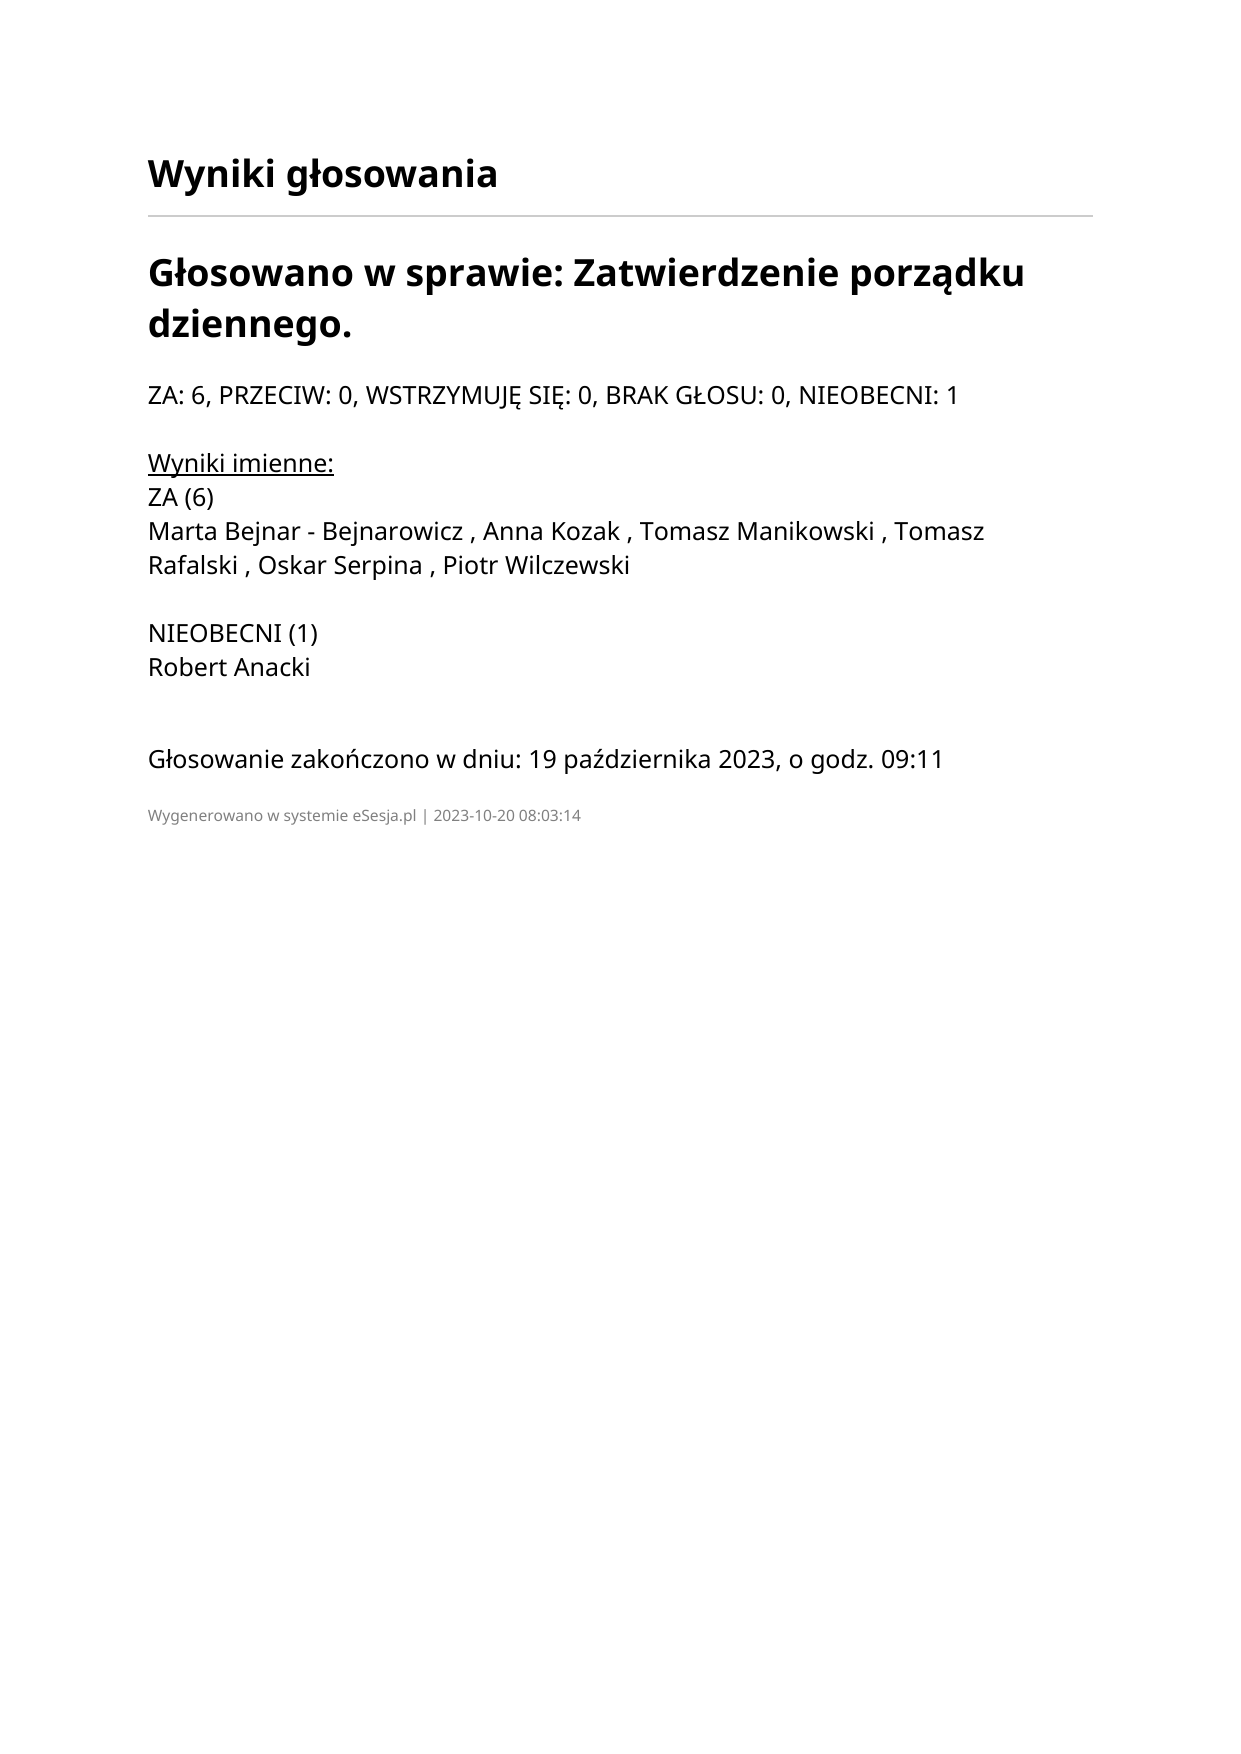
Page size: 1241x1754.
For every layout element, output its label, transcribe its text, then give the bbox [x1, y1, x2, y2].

text ZA: 6, PRZECIW: 0, WSTRZYMUJĘ SIĘ: 0, BRAK GŁOSU: 0, NIEOBECNI: 1 Wyniki imienne: ZA (6) Marta Bejnar - Bejnarowicz , Anna Kozak , Tomasz Manikowski , Tomasz Rafalski , Oskar Serpina , Piotr Wilczewski NIEOBECNI (1) Robert Anacki [148, 377, 1093, 713]
subtitle Wyniki głosowania [148, 148, 1093, 215]
text Głosowanie zakończono w dniu: 19 października 2023, o godz. 09:11 [148, 742, 1093, 776]
subtitle Głosowano w sprawie: Zatwierdzenie porządku dziennego. [148, 246, 1093, 348]
text Wygenerowano w systemie eSesja.pl | 2023-10-20 08:03:14 [148, 805, 1093, 826]
